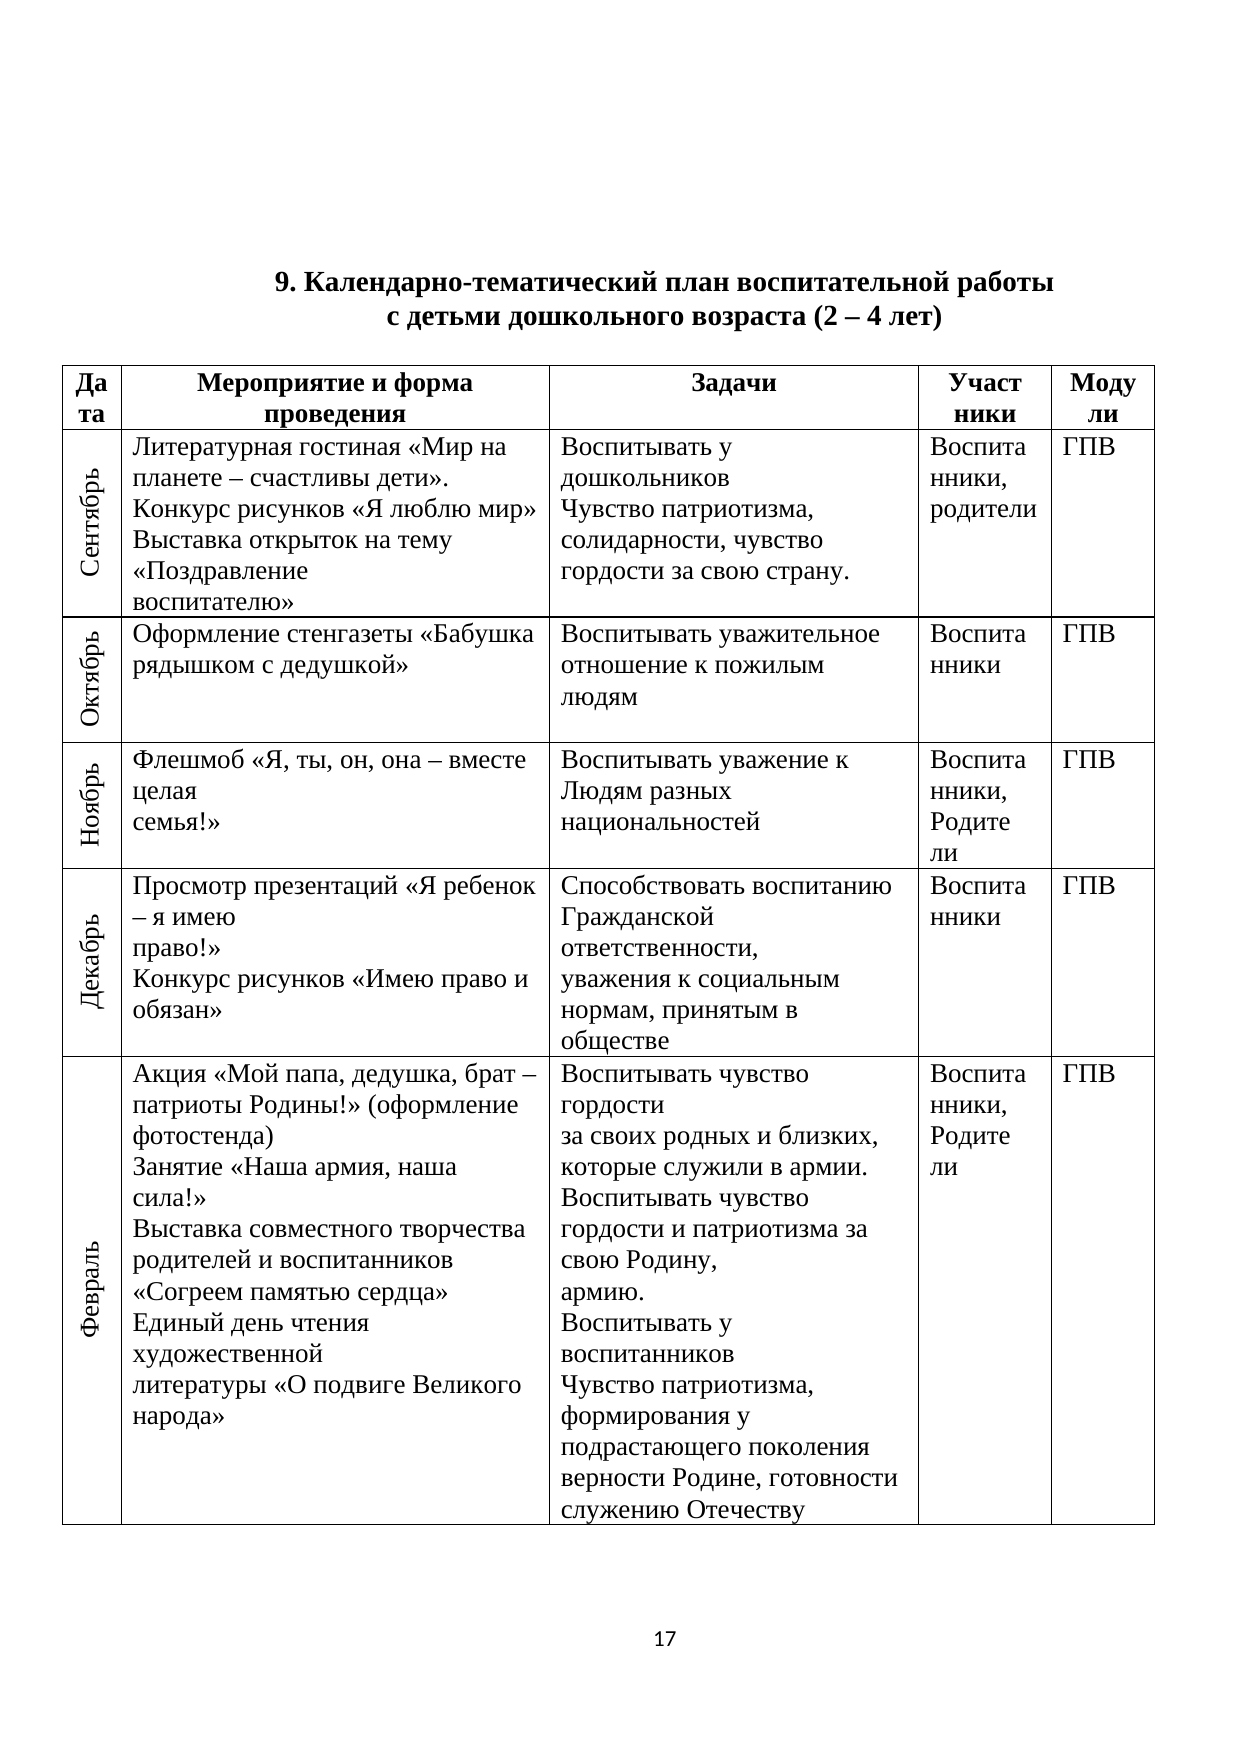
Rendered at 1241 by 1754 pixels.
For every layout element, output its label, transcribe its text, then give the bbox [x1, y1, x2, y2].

table_header Задачи [550, 366, 918, 428]
table_cell Воспитанники, Родите ли [919, 1057, 1051, 1524]
text 9. Календарно-тематический план воспитательной работы [177, 264, 1152, 298]
table_header Дата [63, 366, 121, 428]
table_cell Ноябрь [63, 743, 121, 868]
table_cell Сентябрь [63, 430, 121, 616]
table_header Модули [1052, 366, 1154, 428]
table_cell ГПВ [1052, 869, 1154, 1056]
table_cell ГПВ [1052, 430, 1154, 616]
table_cell Воспитывать уважительное отношение к пожилым людям [550, 618, 918, 742]
table_cell Декабрь [63, 869, 121, 1056]
table_cell Литературная гостиная «Мир на планете – счастливы дети». Конкурс рисунков «Я люблю мир» Выставка открыток на тему «Поздравление воспитателю» [122, 430, 549, 616]
table_cell Воспитанники, Родите ли [919, 743, 1051, 868]
table_cell ГПВ [1052, 1057, 1154, 1524]
table_cell Воспитанники [919, 869, 1051, 1056]
table_cell Оформление стенгазеты «Бабушка рядышком с дедушкой» [122, 618, 549, 742]
table_cell Воспитанники [919, 618, 1051, 742]
table_cell Февраль [63, 1057, 121, 1524]
table_cell ГПВ [1052, 618, 1154, 742]
table_cell Способствовать воспитанию Гражданской ответственности, уважения к социальным нормам, принятым в обществе [550, 869, 918, 1056]
table_cell Просмотр презентаций «Я ребенок – я имею право!» Конкурс рисунков «Имею право и обязан» [122, 869, 549, 1056]
table_cell Воспитывать у дошкольников Чувство патриотизма, солидарности, чувство гордости за свою страну. [550, 430, 918, 616]
table_header Участ ники [919, 366, 1051, 428]
table_cell Флешмоб «Я, ты, он, она – вместе целая семья!» [122, 743, 549, 868]
text с детьми дошкольного возраста (2 – 4 лет) [177, 298, 1152, 332]
table_header Мероприятие и форма проведения [122, 366, 549, 428]
table_cell Акция «Мой папа, дедушка, брат – патриоты Родины!» (оформление фотостенда) Занятие «Наша армия, наша сила!» Выставка совместного творчества родителей и воспитанников «Согреем памятью сердца» Единый день чтения художественной литературы «О подвиге Великого народа» [122, 1057, 549, 1524]
table_cell Октябрь [63, 618, 121, 742]
table_cell Воспитывать чувство гордости за своих родных и близких, которые служили в армии. Воспитывать чувство гордости и патриотизма за свою Родину, армию. Воспитывать у воспитанников Чувство патриотизма, формирования у подрастающего поколения верности Родине, готовности служению Отечеству [550, 1057, 918, 1524]
table_cell Воспитанники, родители [919, 430, 1051, 616]
table_cell Воспитывать уважение к Людям разных национальностей [550, 743, 918, 868]
table_cell ГПВ [1052, 743, 1154, 868]
